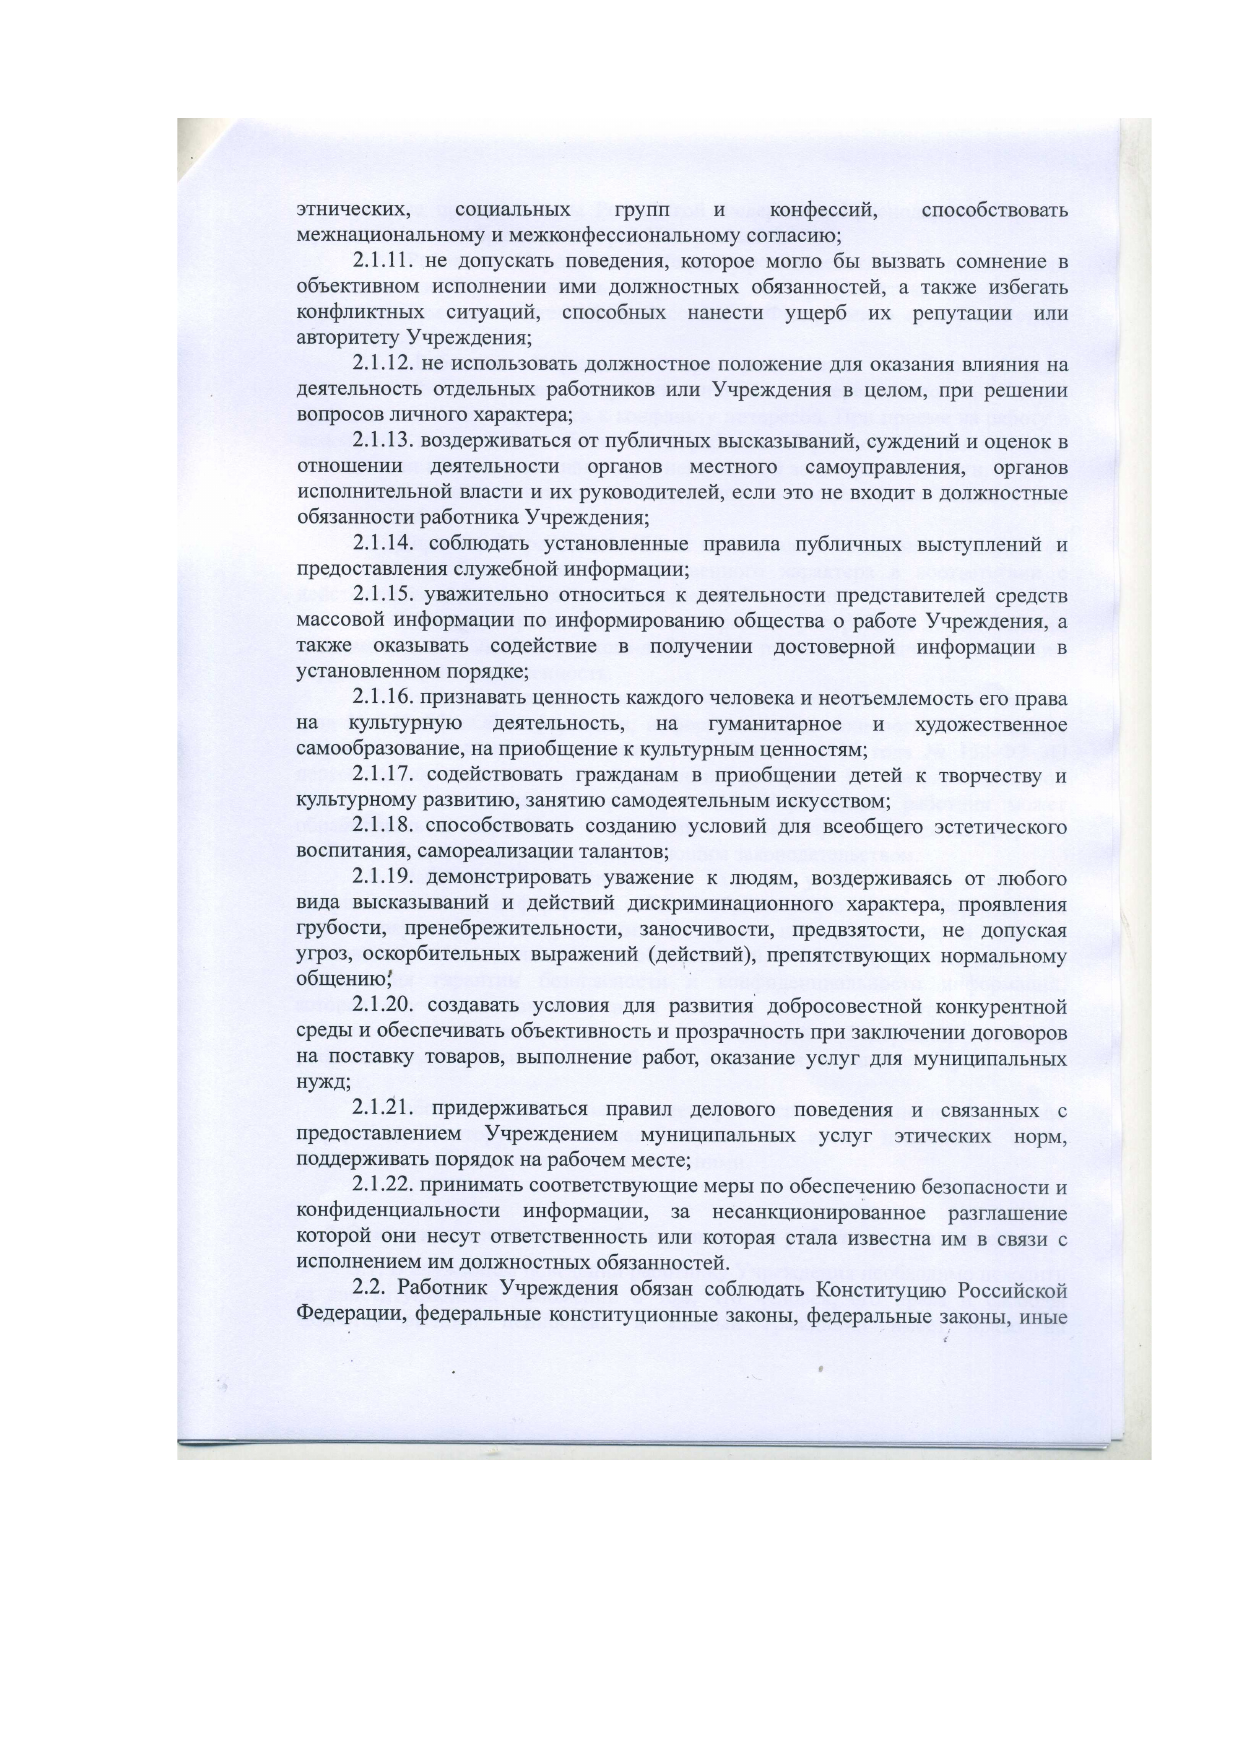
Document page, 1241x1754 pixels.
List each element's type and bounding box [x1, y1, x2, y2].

picture [177, 118, 1152, 1460]
